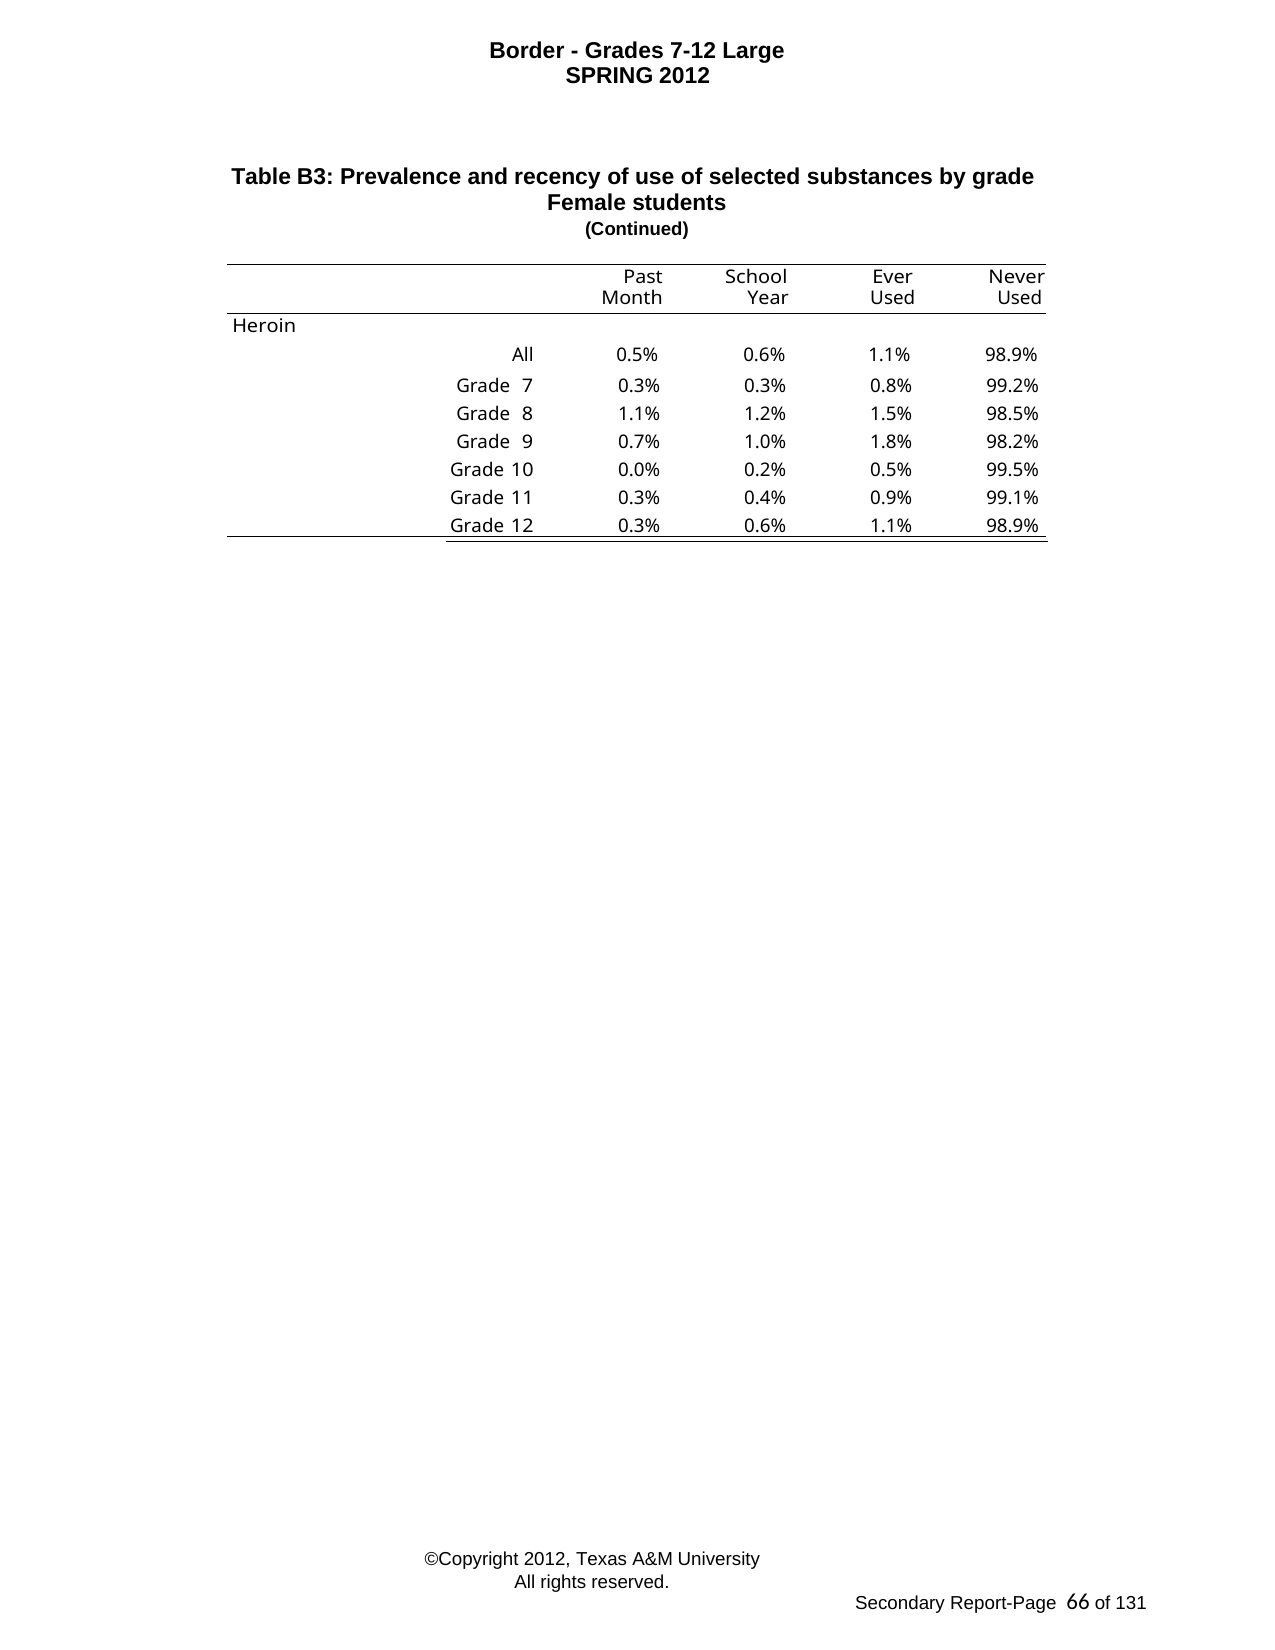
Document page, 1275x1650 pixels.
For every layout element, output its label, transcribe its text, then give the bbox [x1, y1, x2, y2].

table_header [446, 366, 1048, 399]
text All 0.5% 0.6% 1.1% 98.9% [512, 341, 1152, 366]
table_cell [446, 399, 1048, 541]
text Heroin [232, 313, 305, 338]
